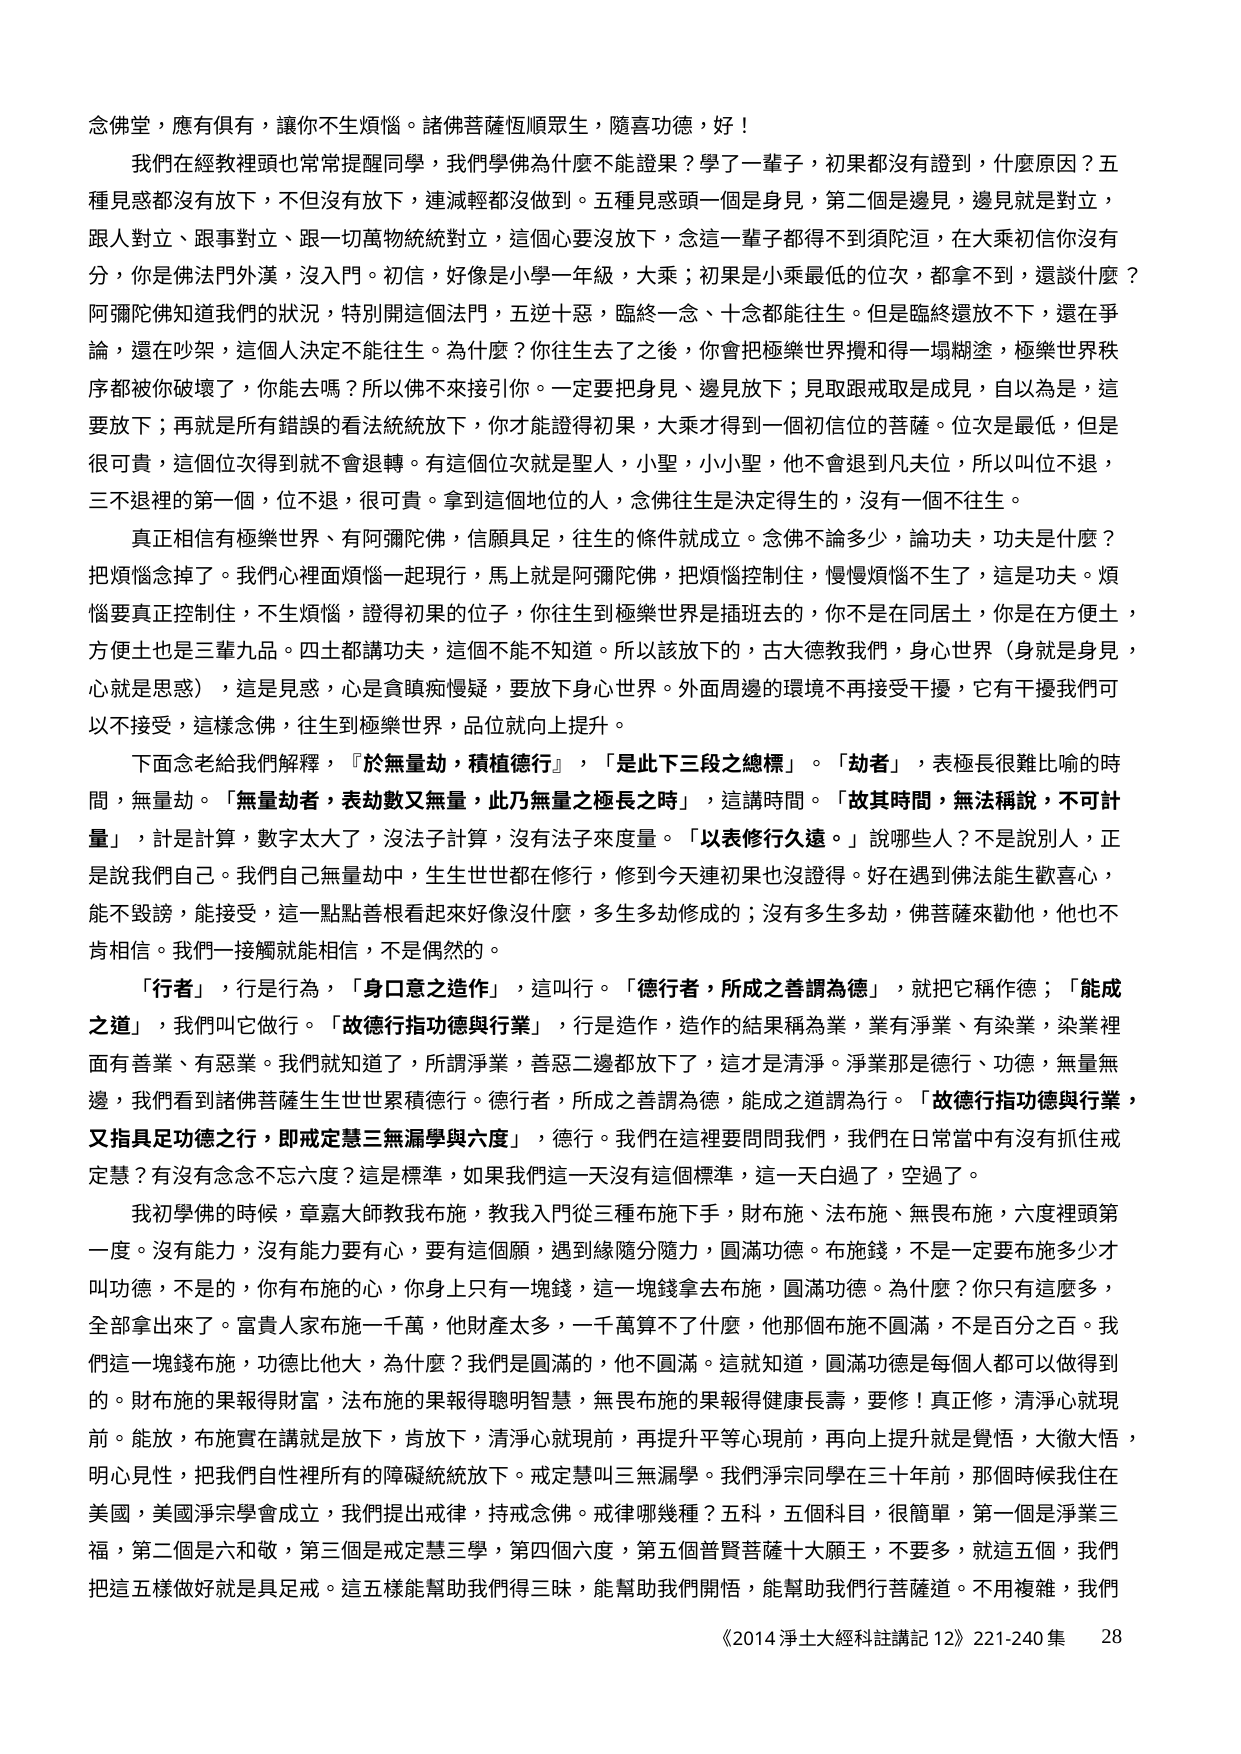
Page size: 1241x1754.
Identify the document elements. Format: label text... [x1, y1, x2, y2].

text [89, 106, 1122, 143]
text 我們在經教裡頭也常常提醒同學，我們學佛為什麼不能證果？學了一輩子，初果都沒有證到，什麼原因？五種見惑都沒有放下，不但沒有放下，連減輕都沒做到。五種見惑頭一個是身見，第二個是邊見，邊見就是對立，跟人對立、跟事對立、跟一切萬物統統對立，這個心要沒放下，念這一輩子都得不到須陀洹，在大乘初信你沒有分，你是佛法門外漢，沒入門。初信，好像是小學一年級，大乘；初果是小乘最低的位次，都拿不到，還談什麼？阿彌陀佛知道我們的狀況，特別開這個法門，五逆十惡，臨終一念、十念都能往生。但是臨終還放不下，還在爭論，還在吵架，這個人決定不能往生。為什麼？你往生去了之後，你會把極樂世界攪和得一塌糊塗，極樂世界秩序都被你破壞了，你能去嗎？所以佛不來接引你。一定要把身見、邊見放下；見取跟戒取是成見，自以為是，這要放下；再就是所有錯誤的看法統統放下，你才能證得初果，大乘才得到一個初信位的菩薩。位次是最低，但是很可貴，這個位次得到就不會退轉。有這個位次就是聖人，小聖，小小聖，他不會退到凡夫位，所以叫位不退，三不退裡的第一個，位不退，很可貴。拿到這個地位的人，念佛往生是決定得生的，沒有一個不往生。 [89, 143, 1122, 518]
text 下面念老給我們解釋，『於無量劫，積植德行』，「是此下三段之總標」。「劫者」，表極長很難比喻的時間，無量劫。「無量劫者，表劫數又無量，此乃無量之極長之時」，這講時間。「故其時間，無法稱說，不可計量」，計是計算，數字太大了，沒法子計算，沒有法子來度量。「以表修行久遠。」說哪些人？不是說別人，正是說我們自己。我們自己無量劫中，生生世世都在修行，修到今天連初果也沒證得。好在遇到佛法能生歡喜心，能不毀謗，能接受，這一點點善根看起來好像沒什麼，多生多劫修成的；沒有多生多劫，佛菩薩來勸他，他也不肯相信。我們一接觸就能相信，不是偶然的。 [89, 743, 1122, 968]
text 「行者」，行是行為，「身口意之造作」，這叫行。「德行者，所成之善謂為德」，就把它稱作德；「能成之道」，我們叫它做行。「故德行指功德與行業」，行是造作，造作的結果稱為業，業有淨業、有染業，染業裡面有善業、有惡業。我們就知道了，所謂淨業，善惡二邊都放下了，這才是清淨。淨業那是德行、功德，無量無邊，我們看到諸佛菩薩生生世世累積德行。德行者，所成之善謂為德，能成之道謂為行。「故德行指功德與行業，又指具足功德之行，即戒定慧三無漏學與六度」，德行。我們在這裡要問問我們，我們在日常當中有沒有抓住戒定慧？有沒有念念不忘六度？這是標準，如果我們這一天沒有這個標準，這一天白過了，空過了。 [89, 968, 1122, 1193]
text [89, 1193, 1122, 1606]
text 真正相信有極樂世界、有阿彌陀佛，信願具足，往生的條件就成立。念佛不論多少，論功夫，功夫是什麼？把煩惱念掉了。我們心裡面煩惱一起現行，馬上就是阿彌陀佛，把煩惱控制住，慢慢煩惱不生了，這是功夫。煩惱要真正控制住，不生煩惱，證得初果的位子，你往生到極樂世界是插班去的，你不是在同居土，你是在方便土，方便土也是三輩九品。四土都講功夫，這個不能不知道。所以該放下的，古大德教我們，身心世界（身就是身見，心就是思惑），這是見惑，心是貪瞋痴慢疑，要放下身心世界。外面周邊的環境不再接受干擾，它有干擾我們可以不接受，這樣念佛，往生到極樂世界，品位就向上提升。 [89, 518, 1122, 743]
